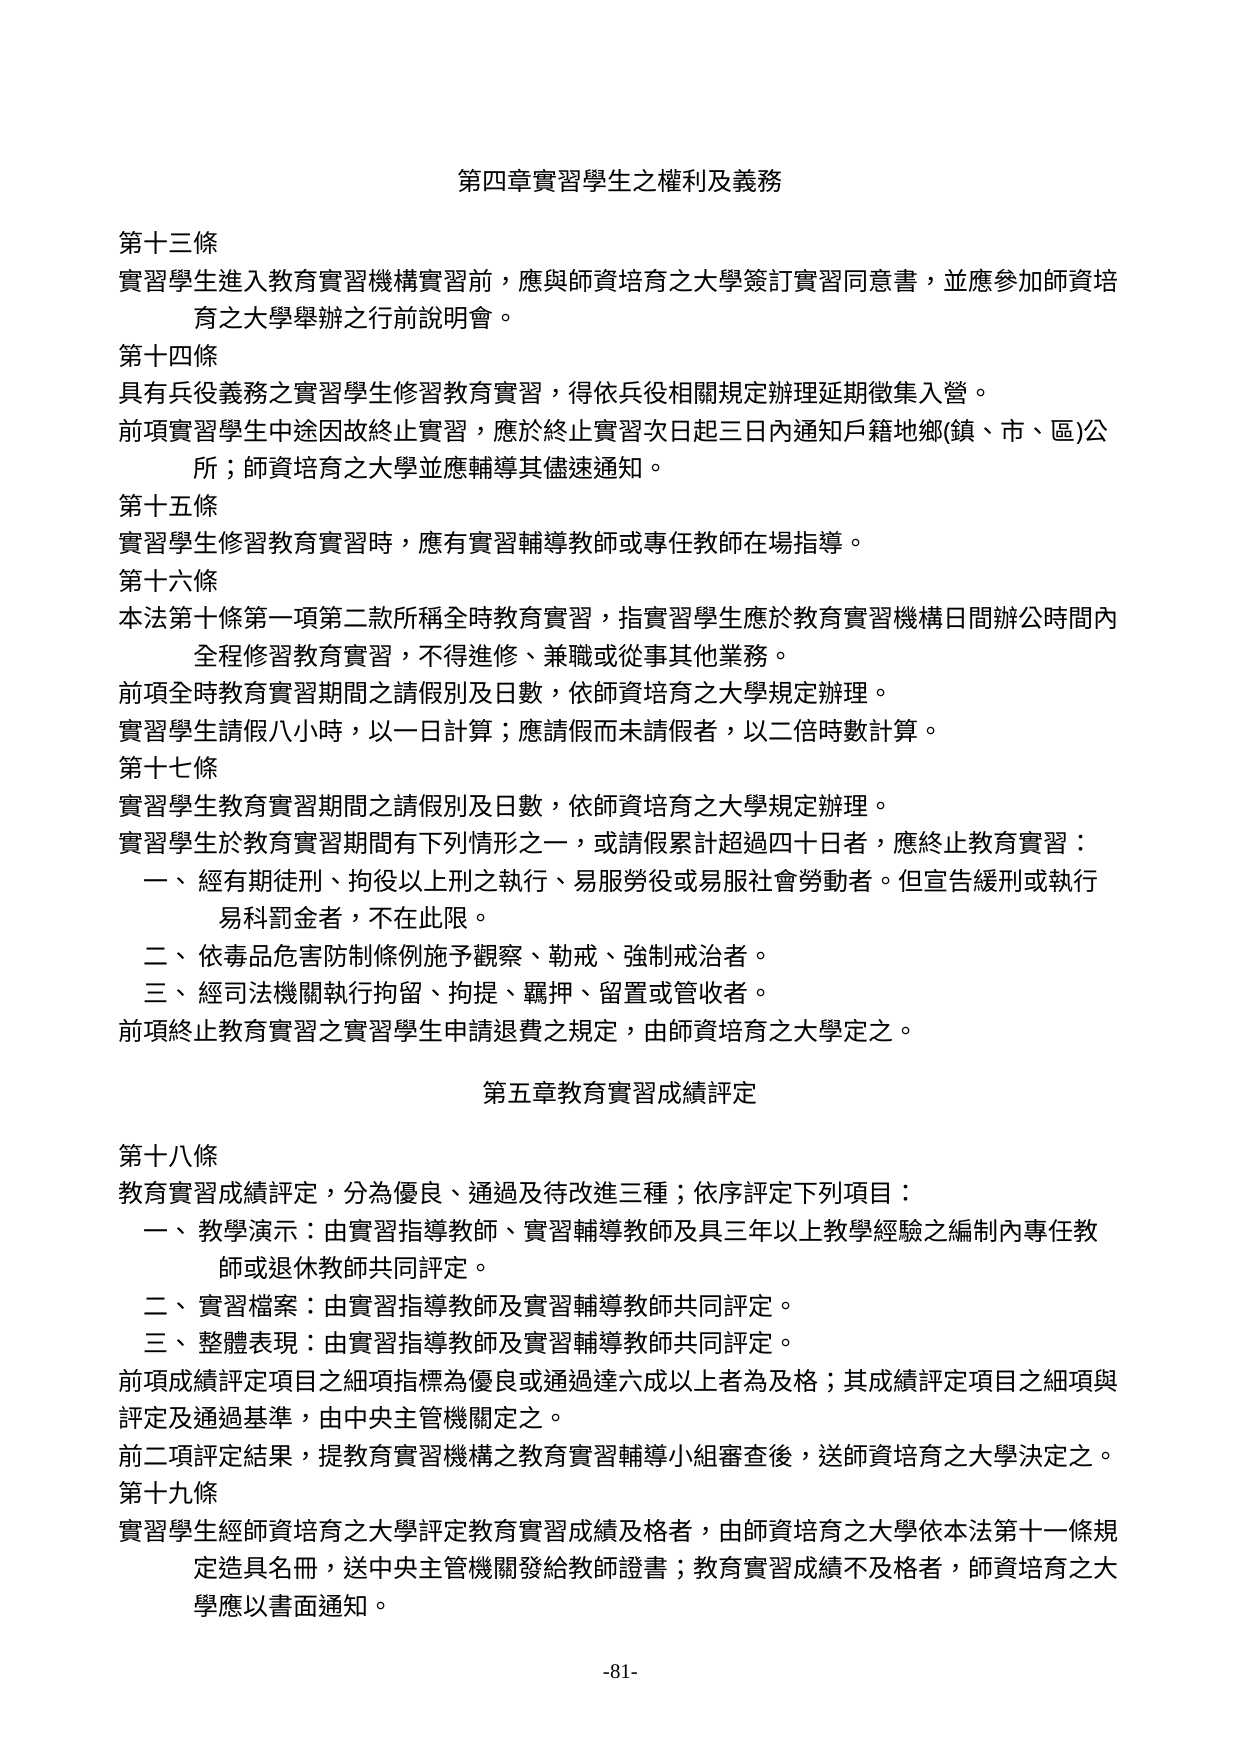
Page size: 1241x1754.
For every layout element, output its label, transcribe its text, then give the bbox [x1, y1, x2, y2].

text 前項終止教育實習之實習學生申請退費之規定，由師資培育之大學定之。 [118, 1011, 1122, 1048]
text 前二項評定結果，提教育實習機構之教育實習輔導小組審查後，送師資培育之大學決定之。 [118, 1436, 1122, 1473]
text 實習學生於教育實習期間有下列情形之一，或請假累計超過四十日者，應終止教育實習： [118, 823, 1122, 861]
text 具有兵役義務之實習學生修習教育實習，得依兵役相關規定辦理延期徵集入營。 [118, 373, 1122, 411]
text 第十五條 [118, 486, 1122, 523]
text 三、 經司法機關執行拘留、拘提、羈押、留置或管收者。 [143, 973, 1122, 1011]
text 第十六條 [118, 561, 1122, 598]
text 第四章實習學生之權利及義務 [118, 161, 1122, 198]
text 第十四條 [118, 336, 1122, 373]
text 前項全時教育實習期間之請假別及日數，依師資培育之大學規定辦理。 [118, 673, 1122, 711]
text 第十七條 [118, 748, 1122, 786]
text 一、 教學演示：由實習指導教師、實習輔導教師及具三年以上教學經驗之編制內專任教師或退休教師共同評定。 [143, 1211, 1122, 1286]
text 第十九條 [118, 1473, 1122, 1511]
text 第十三條 [118, 223, 1122, 261]
text 實習學生請假八小時，以一日計算；應請假而未請假者，以二倍時數計算。 [118, 711, 1122, 748]
text 實習學生經師資培育之大學評定教育實習成績及格者，由師資培育之大學依本法第十一條規定造具名冊，送中央主管機關發給教師證書；教育實習成績不及格者，師資培育之大學應以書面通知。 [118, 1511, 1122, 1623]
text 一、 經有期徒刑、拘役以上刑之執行、易服勞役或易服社會勞動者。但宣告緩刑或執行易科罰金者，不在此限。 [143, 861, 1122, 936]
text 前項實習學生中途因故終止實習，應於終止實習次日起三日內通知戶籍地鄉(鎮、市、區)公所；師資培育之大學並應輔導其儘速通知。 [118, 411, 1122, 486]
text 第十八條 [118, 1136, 1122, 1173]
text 實習學生教育實習期間之請假別及日數，依師資培育之大學規定辦理。 [118, 786, 1122, 823]
text 二、 依毒品危害防制條例施予觀察、勒戒、強制戒治者。 [143, 936, 1122, 973]
text 教育實習成績評定，分為優良、通過及待改進三種；依序評定下列項目： [118, 1173, 1122, 1211]
text 第五章教育實習成績評定 [118, 1073, 1122, 1111]
text 實習學生進入教育實習機構實習前，應與師資培育之大學簽訂實習同意書，並應參加師資培育之大學舉辦之行前說明會。 [118, 261, 1122, 336]
text 本法第十條第一項第二款所稱全時教育實習，指實習學生應於教育實習機構日間辦公時間內全程修習教育實習，不得進修、兼職或從事其他業務。 [118, 598, 1122, 673]
text 二、 實習檔案：由實習指導教師及實習輔導教師共同評定。 [143, 1286, 1122, 1323]
text 實習學生修習教育實習時，應有實習輔導教師或專任教師在場指導。 [118, 523, 1122, 561]
text 三、 整體表現：由實習指導教師及實習輔導教師共同評定。 [143, 1323, 1122, 1361]
text 前項成績評定項目之細項指標為優良或通過達六成以上者為及格；其成績評定項目之細項與評定及通過基準，由中央主管機關定之。 [118, 1361, 1122, 1436]
